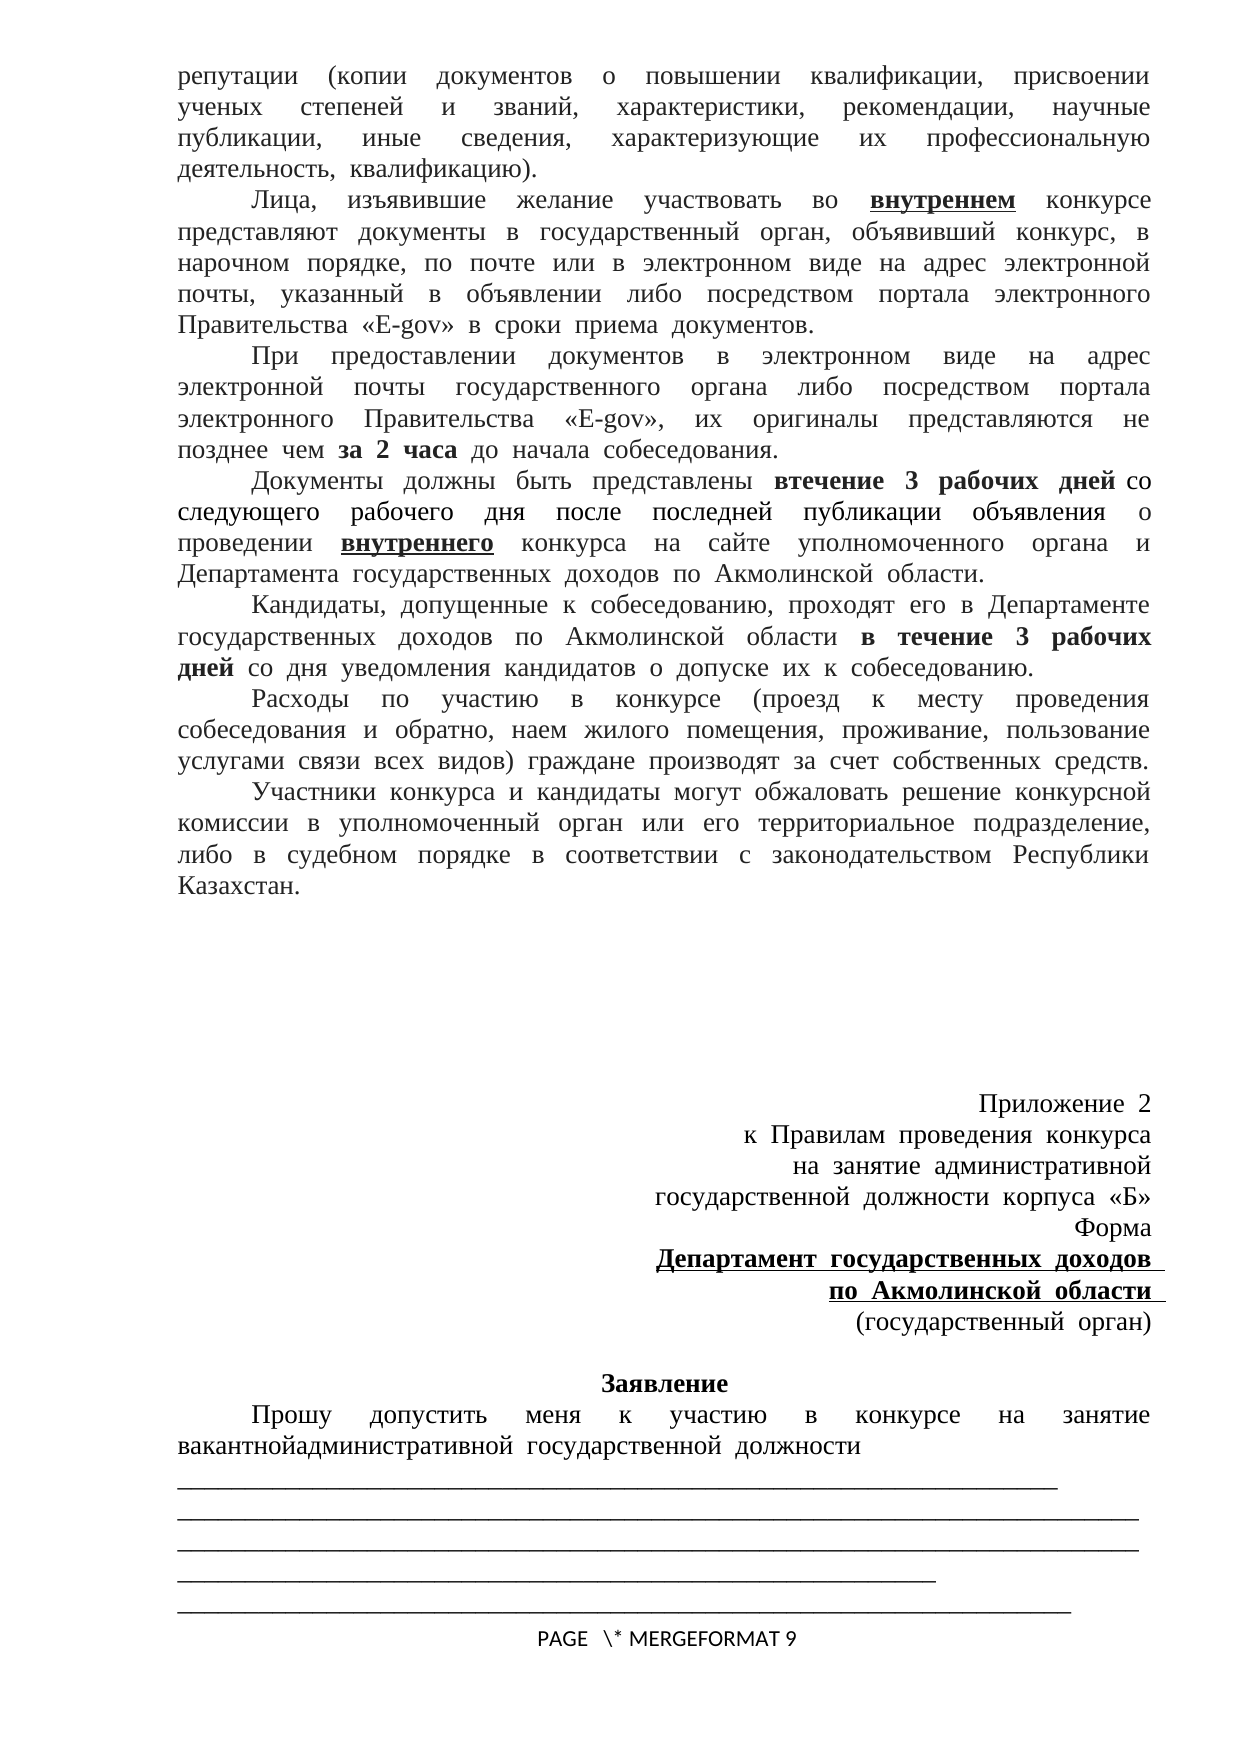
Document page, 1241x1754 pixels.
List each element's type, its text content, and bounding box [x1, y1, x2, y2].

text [177, 1585, 1152, 1616]
text Заявление [177, 1367, 1152, 1398]
text Прошу допустить меня к участию в конкурсе на занятие вакантнойадминистративной государственной должности [177, 1398, 1152, 1461]
text Департамент государственных доходов [177, 1243, 1152, 1274]
text (государственный орган) [177, 1305, 1152, 1336]
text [177, 59, 1152, 184]
text _________________________________________________________________ [177, 1461, 1152, 1492]
text Расходы по участию в конкурсе (проезд к месту проведения собеседования и обратно, наем жилого помещения, проживание, пользование услугами связи всех видов) граждане производят за счет собственных средств. [177, 682, 1152, 775]
text Документы должны быть представлены втечение 3 рабочих дней со следующего рабочего дня после последней публикации объявления о проведении внутреннего конкурса на сайте уполномоченного органа и Департамента государственных доходов по Акмолинской области. [177, 464, 1152, 588]
text ______________________________________________________________________________________________________________________________________________________________________________________________________ [177, 1492, 1152, 1585]
text При предоставлении документов в электронном виде на адрес электронной почты государственного органа либо посредством портала электронного Правительства «Е-gov», их оригиналы представляются не позднее чем за 2 часа до начала собеседования. [177, 339, 1152, 464]
text Форма [177, 1211, 1152, 1243]
text Участники конкурса и кандидаты могут обжаловать решение конкурсной комиссии в уполномоченный орган или его территориальное подразделение, либо в судебном порядке в соответствии с законодательством Республики Казахстан. [177, 775, 1152, 900]
text на занятие административной [177, 1149, 1152, 1180]
text государственной должности корпуса «Б» [177, 1180, 1152, 1211]
text Кандидаты, допущенные к собеседованию, проходят его в Департаменте государственных доходов по Акмолинской области в течение 3 рабочих дней со дня уведомления кандидатов о допуске их к собеседованию. [177, 588, 1152, 682]
text Приложение 2 [177, 1087, 1152, 1118]
text к Правилам проведения конкурса [177, 1118, 1152, 1149]
text по Акмолинской области [177, 1274, 1152, 1305]
text Лица, изъявившие желание участвовать во внутреннем конкурсе представляют документы в государственный орган, объявивший конкурс, в нарочном порядке, по почте или в электронном виде на адрес электронной почты, указанный в объявлении либо посредством портала электронного Правительства «Е-gov» в сроки приема документов. [177, 184, 1152, 339]
